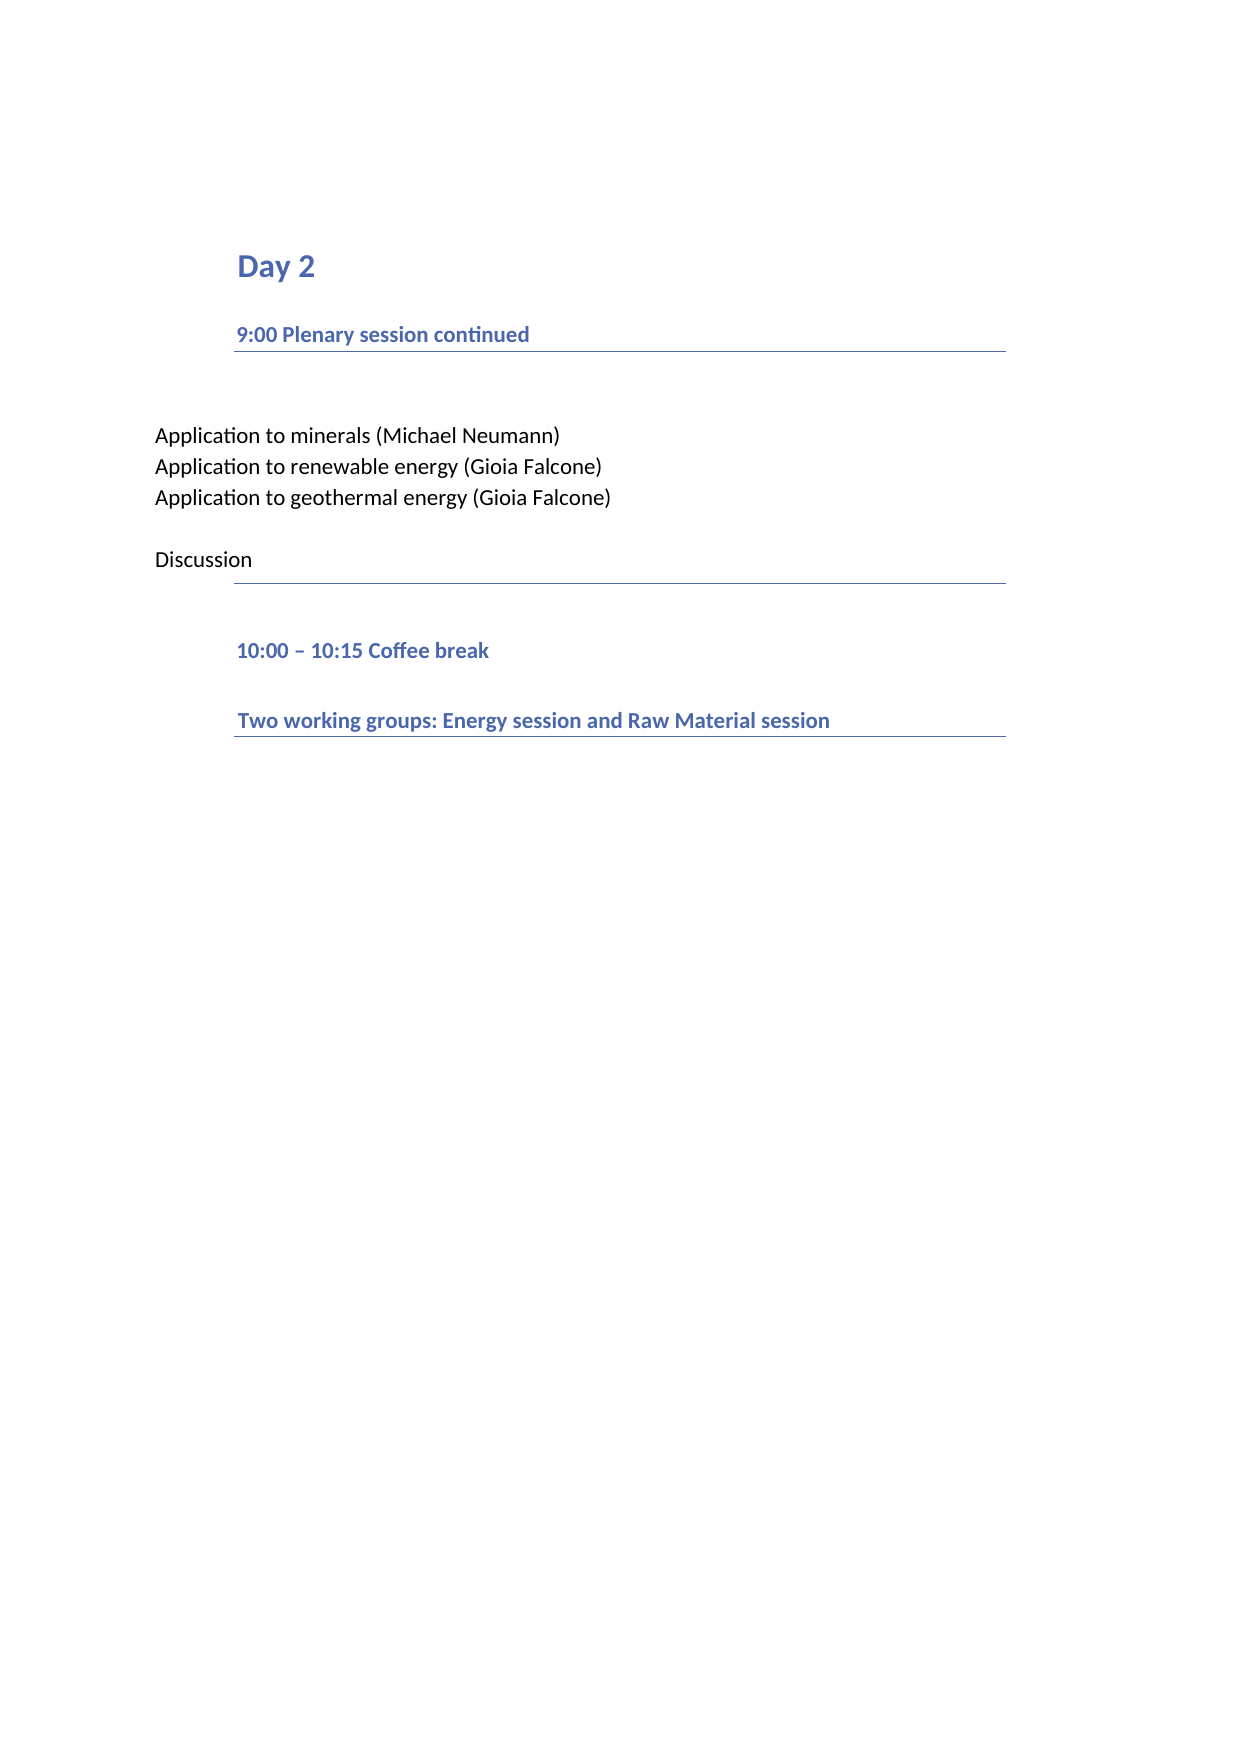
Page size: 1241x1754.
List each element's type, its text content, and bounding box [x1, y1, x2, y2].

subtitle 9:00 Plenary session continued [236, 320, 1093, 348]
text Application to minerals (Michael Neumann) [155, 421, 1073, 449]
text Two working groups: Energy session and Raw Material session [147, 706, 831, 734]
text Discussion [155, 545, 1073, 573]
text Day 2 [237, 245, 1093, 286]
subtitle 10:00 – 10:15 Coffee break [236, 636, 1093, 664]
text Application to renewable energy (Gioia Falcone) [155, 452, 1073, 480]
text Application to geothermal energy (Gioia Falcone) [155, 483, 1073, 511]
